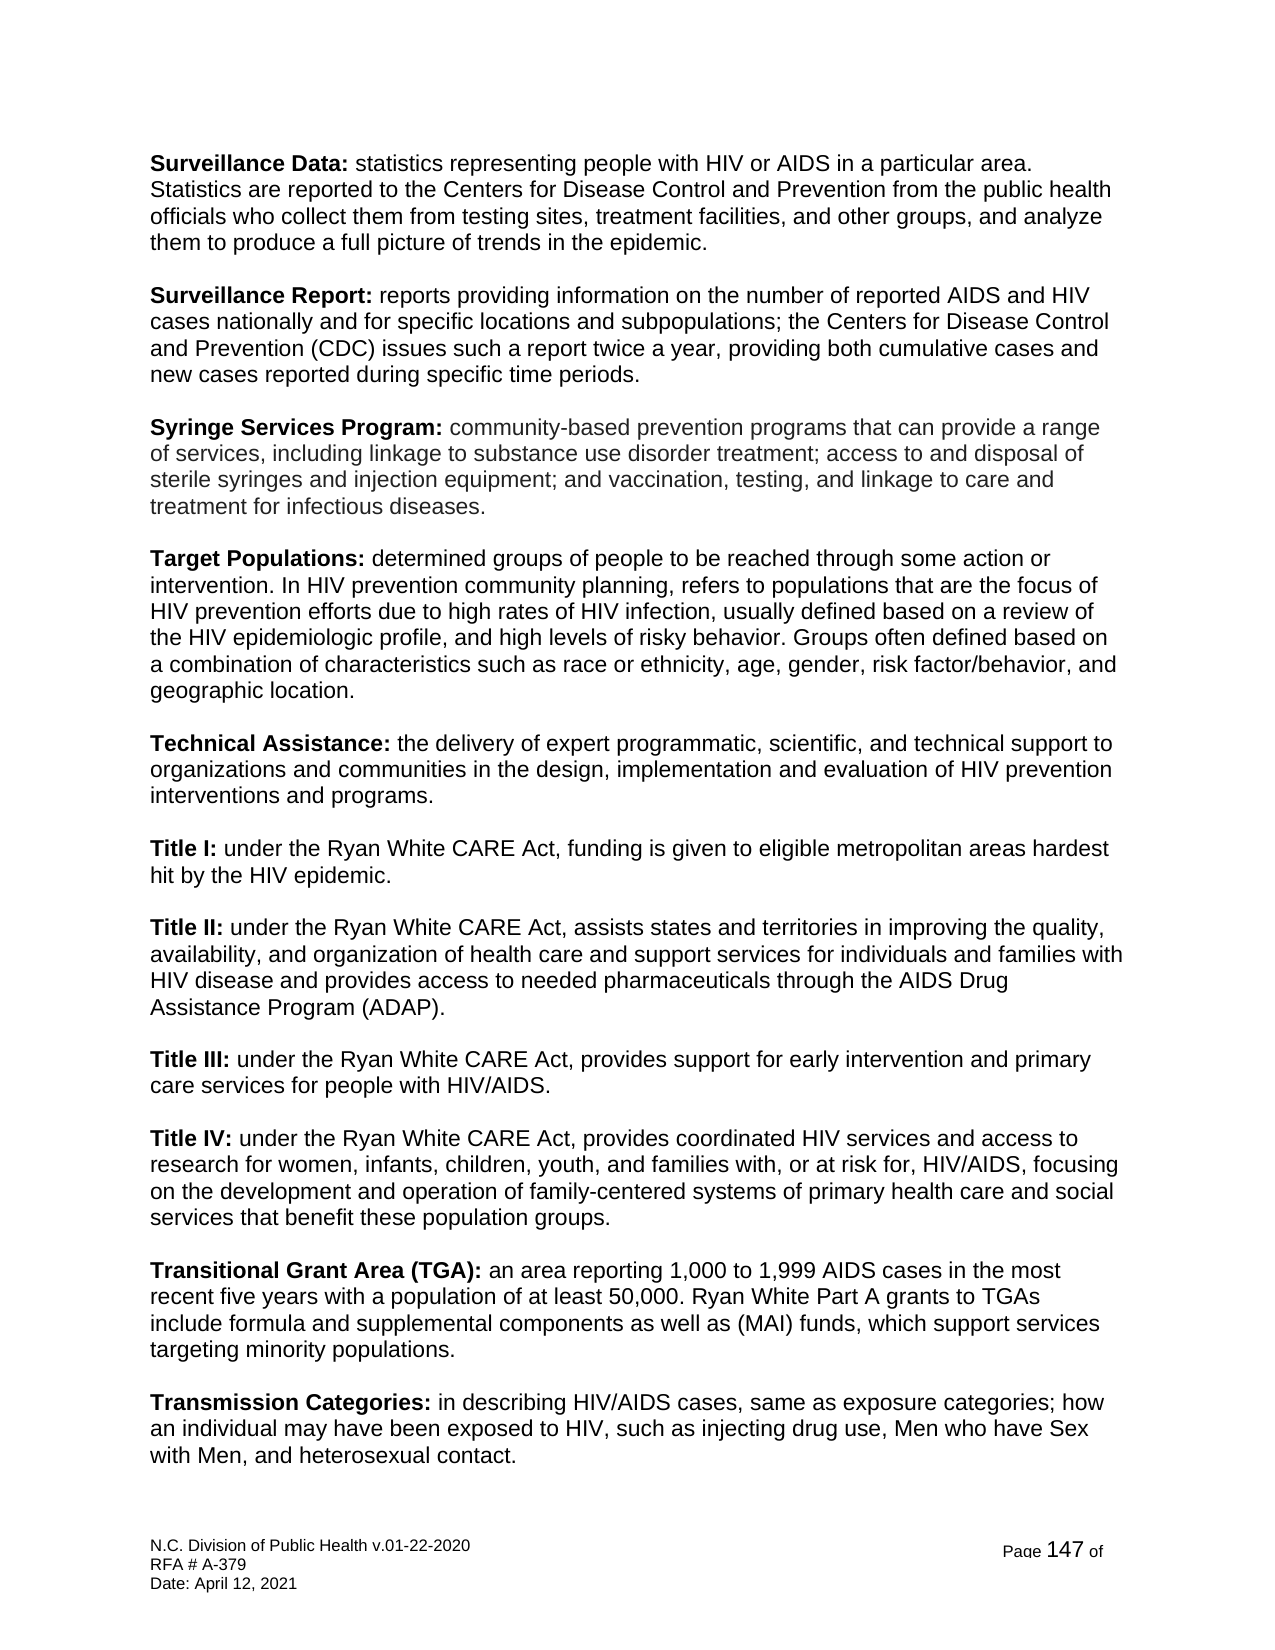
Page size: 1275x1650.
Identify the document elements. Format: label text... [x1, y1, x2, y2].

text Surveillance Report: reports providing information on the number of reported AIDS and HIV cases nationally and for specific locations and subpopulations; the Centers for Disease Control and Prevention (CDC) issues such a report twice a year, providing both cumulative cases and new cases reported during specific time periods. [150, 282, 1111, 387]
text Transitional Grant Area (TGA): an area reporting 1,000 to 1,999 AIDS cases in the most recent five years with a population of at least 50,000. Ryan White Part A grants to TGAs include formula and supplemental components as well as (MAI) funds, which support services targeting minority populations. [150, 1257, 1102, 1362]
text Surveillance Data: statistics representing people with HIV or AIDS in a particular area. Statistics are reported to the Centers for Disease Control and Prevention from the public health officials who collect them from testing sites, treatment facilities, and other groups, and analyze them to produce a full picture of trends in the epidemic. [150, 150, 1114, 255]
text Transmission Categories: in describing HIV/AIDS cases, same as exposure categories; how an individual may have been exposed to HIV, such as injecting drug use, Men who have Sex with Men, and heterosexual contact. [150, 1389, 1106, 1468]
text Technical Assistance: the delivery of expert programmatic, scientific, and technical support to organizations and communities in the design, implementation and evaluation of HIV prevention interventions and programs. [150, 730, 1113, 809]
text Title IV: under the Ryan White CARE Act, provides coordinated HIV services and access to research for women, infants, children, youth, and families with, or at risk for, HIV/AIDS, focusing on the development and operation of family-centered systems of primary health care and social services that benefit these population groups. [150, 1125, 1121, 1231]
text Title I: under the Ryan White CARE Act, funding is given to eligible metropolitan areas hardest hit by the HIV epidemic. [150, 835, 1109, 888]
text Title III: under the Ryan White CARE Act, provides support for early intervention and primary care services for people with HIV/AIDS. [150, 1046, 1093, 1099]
text Title II: under the Ryan White CARE Act, assists states and territories in improving the quality, availability, and organization of health care and support services for individuals and families with HIV disease and provides access to needed pharmaceuticals through the AIDS Drug Assistance Program (ADAP). [150, 914, 1124, 1020]
text Target Populations: determined groups of people to be reached through some action or intervention. In HIV prevention community planning, refers to populations that are the focus of HIV prevention efforts due to high rates of HIV infection, usually defined based on a review of the HIV epidemiologic profile, and high levels of risky behavior. Groups often defined based on a combination of characteristics such as race or ethnicity, age, gender, risk factor/behavior, and geographic location. [150, 545, 1119, 703]
text Syringe Services Program: community-based prevention programs that can provide a range of services, including linkage to substance use disorder treatment; access to and disposal of sterile syringes and injection equipment; and vaccination, testing, and linkage to care and treatment for infectious diseases. [150, 413, 1102, 519]
